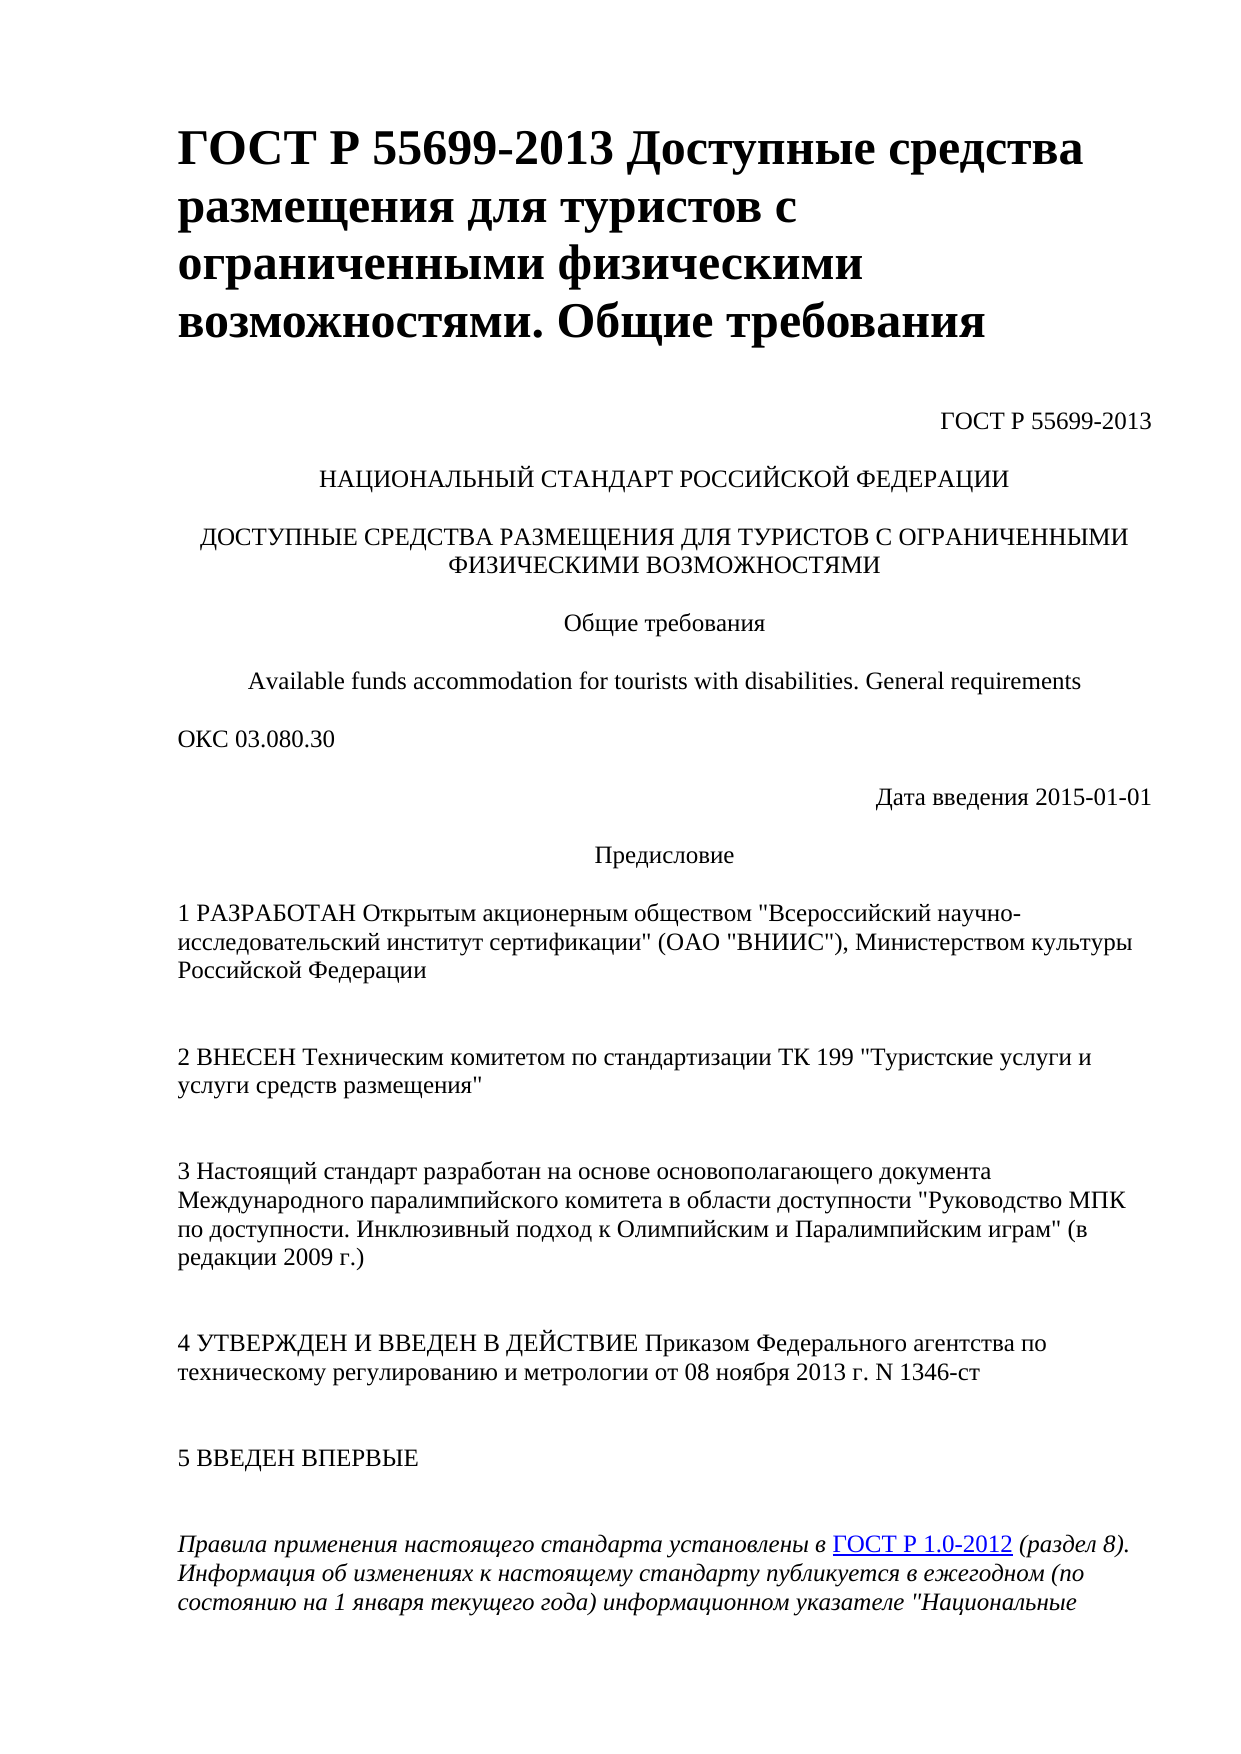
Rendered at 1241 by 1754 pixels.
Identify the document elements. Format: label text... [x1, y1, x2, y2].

text ОКС 03.080.30 [177, 724, 1152, 753]
text ГОСТ Р 55699-2013 [177, 377, 1152, 435]
text 4 УТВЕРЖДЕН И ВВЕДЕН В ДЕЙСТВИЕ Приказом Федерального агентства по техническому регулированию и метрологии от 08 ноября 2013 г. N 1346-ст [177, 1328, 1152, 1414]
text Предисловие [177, 840, 1152, 869]
text ГОСТ Р 55699-2013 Доступные средства размещения для туристов с ограниченными физическими возможностями. Общие требования [177, 118, 1152, 348]
text 2 ВНЕСЕН Техническим комитетом по стандартизации ТК 199 "Туристские услуги и услуги средств размещения" [177, 1042, 1152, 1127]
text НАЦИОНАЛЬНЫЙ СТАНДАРТ РОССИЙСКОЙ ФЕДЕРАЦИИ [177, 464, 1152, 493]
text Дата введения 2015-01-01 [177, 782, 1152, 811]
text 1 РАЗРАБОТАН Открытым акционерным обществом "Всероссийский научно-исследовательский институт сертификации" (ОАО "ВНИИС"), Министерством культуры Российской Федерации [177, 898, 1152, 1012]
text ДОСТУПНЫЕ СРЕДСТВА РАЗМЕЩЕНИЯ ДЛЯ ТУРИСТОВ С ОГРАНИЧЕННЫМИ ФИЗИЧЕСКИМИ ВОЗМОЖНОСТЯМИ [177, 522, 1152, 579]
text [177, 1443, 1152, 1616]
text Available funds accommodation for tourists with disabilities. General requirements [177, 666, 1152, 695]
text 3 Настоящий стандарт разработан на основе основополагающего документа Международного паралимпийского комитета в области доступности "Руководство МПК по доступности. Инклюзивный подход к Олимпийским и Паралимпийским играм" (в редакции 2009 г.) [177, 1156, 1152, 1299]
text Общие требования [177, 608, 1152, 637]
